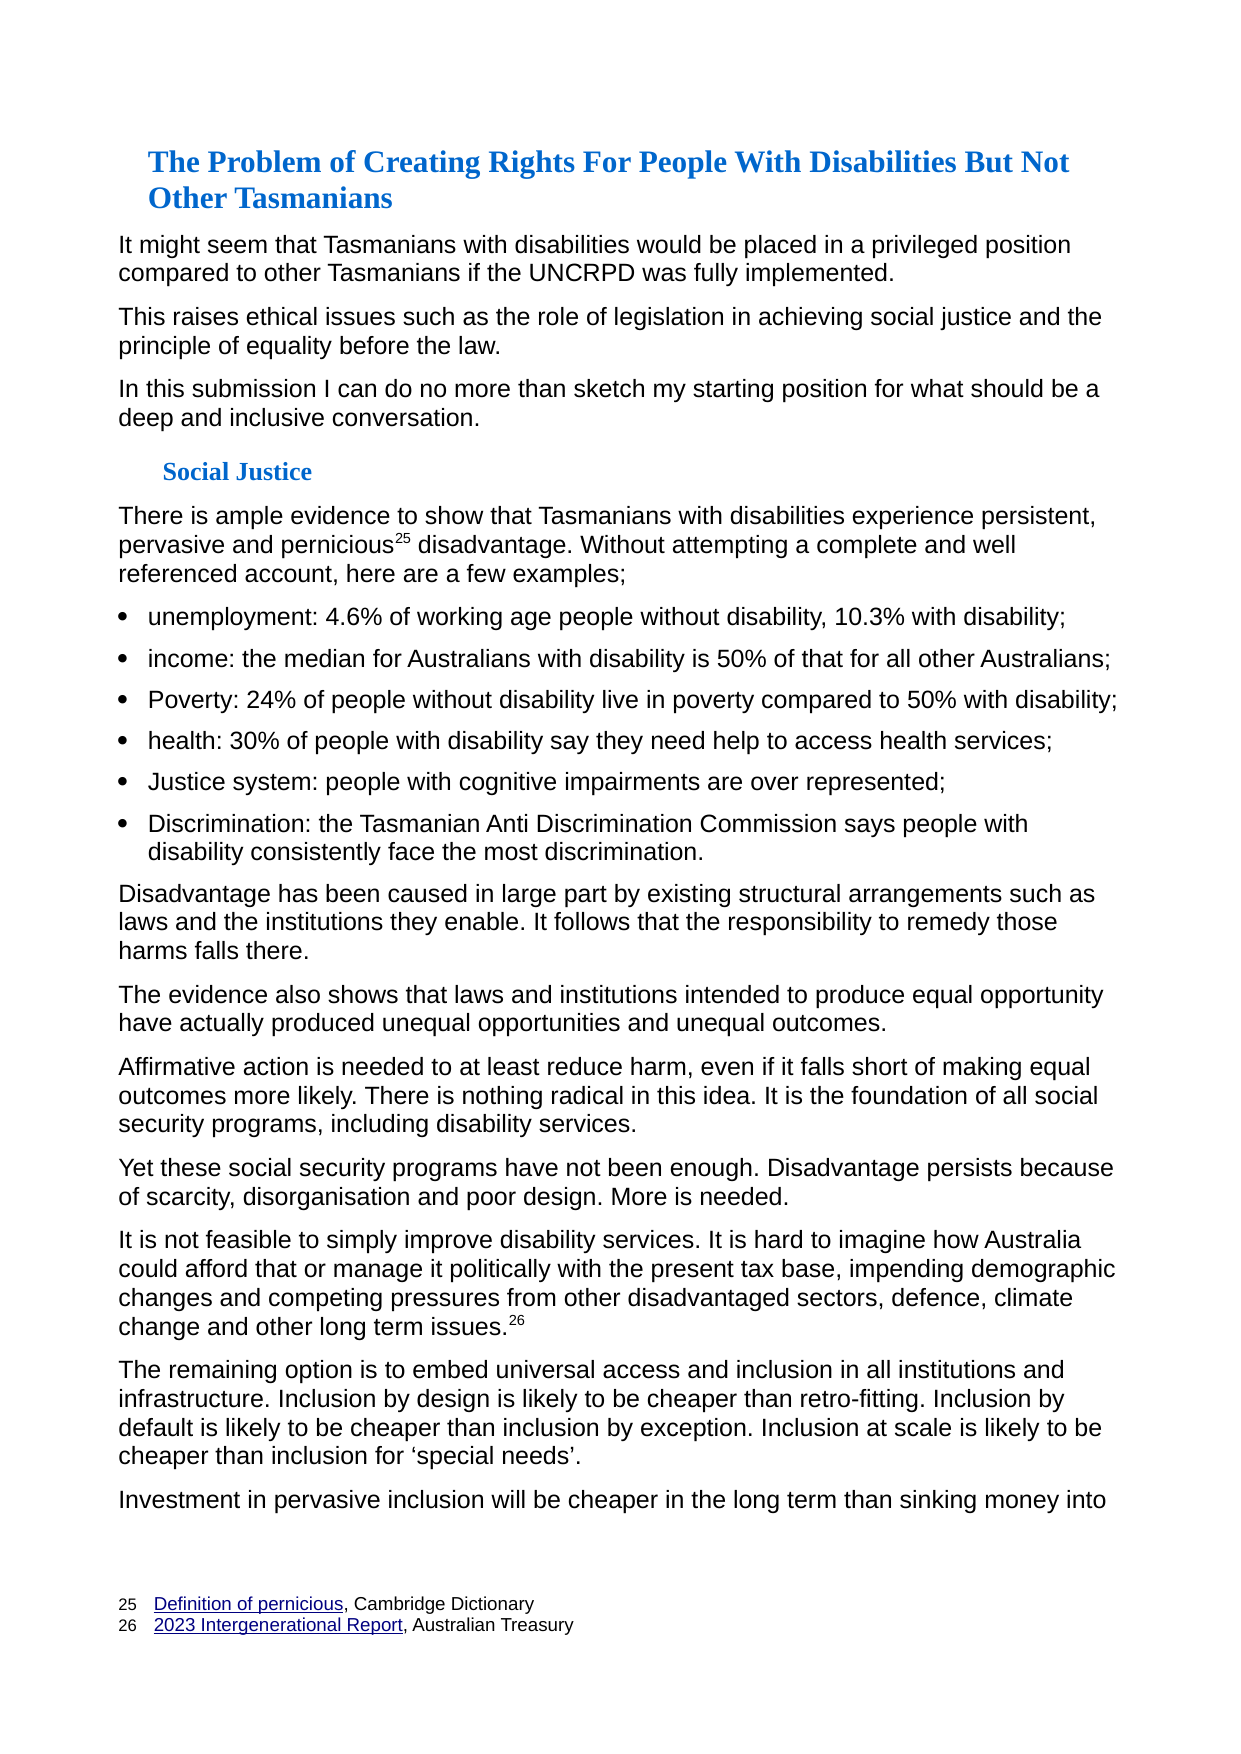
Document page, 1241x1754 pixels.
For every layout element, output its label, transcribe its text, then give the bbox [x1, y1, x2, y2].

text The remaining option is to embed universal access and inclusion in all institutions and infrastructure. Inclusion by design is likely to be cheaper than retro-fitting. Inclusion by default is likely to be cheaper than inclusion by exception. Inclusion at scale is likely to be cheaper than inclusion for ‘special needs’. [118, 1355, 1122, 1470]
list unemployment: 4.6% of working age people without disability, 10.3% with disability; [118, 602, 1122, 631]
text The evidence also shows that laws and institutions intended to produce equal opportunity have actually produced unequal opportunities and unequal outcomes. [118, 979, 1122, 1037]
subtitle The Problem of Creating Rights For People With Disabilities But Not Other Tasmanians [148, 143, 1122, 215]
text It might seem that Tasmanians with disabilities would be placed in a privileged position compared to other Tasmanians if the UNCRPD was fully implemented. [118, 229, 1122, 287]
list Poverty: 24% of people without disability live in poverty compared to 50% with disability; [118, 685, 1122, 714]
text Affirmative action is needed to at least reduce harm, even if it falls short of making equal outcomes more likely. There is nothing radical in this idea. It is the foundation of all social security programs, including disability services. [118, 1052, 1122, 1138]
text In this submission I can do no more than sketch my starting position for what should be a deep and inclusive conversation. [118, 374, 1122, 432]
list income: the median for Australians with disability is 50% of that for all other Australians; [118, 643, 1122, 672]
text There is ample evidence to show that Tasmanians with disabilities experience persistent, pervasive and pernicious disadvantage. Without attempting a complete and well referenced account, here are a few examples; [118, 501, 1122, 587]
text It is not feasible to simply improve disability services. It is hard to imagine how Australia could afford that or manage it politically with the present tax base, impending demographic changes and competing pressures from other disadvantaged sectors, defence, climate change and other long term issues. [118, 1225, 1122, 1340]
list Discrimination: the Tasmanian Anti Discrimination Commission says people with disability consistently face the most discrimination. [118, 808, 1122, 866]
list Justice system: people with cognitive impairments are over represented; [118, 767, 1122, 796]
text This raises ethical issues such as the role of legislation in achieving social justice and the principle of equality before the law. [118, 302, 1122, 359]
text Investment in pervasive inclusion will be cheaper in the long term than sinking money into [118, 1485, 1122, 1513]
subtitle Social Justice [162, 456, 1122, 486]
text Disadvantage has been caused in large part by existing structural arrangements such as laws and the institutions they enable. It follows that the responsibility to remedy those harms falls there. [118, 878, 1122, 965]
text Yet these social security programs have not been enough. Disadvantage persists because of scarcity, disorganisation and poor design. More is needed. [118, 1153, 1122, 1210]
list health: 30% of people with disability say they need help to access health services; [118, 726, 1122, 755]
